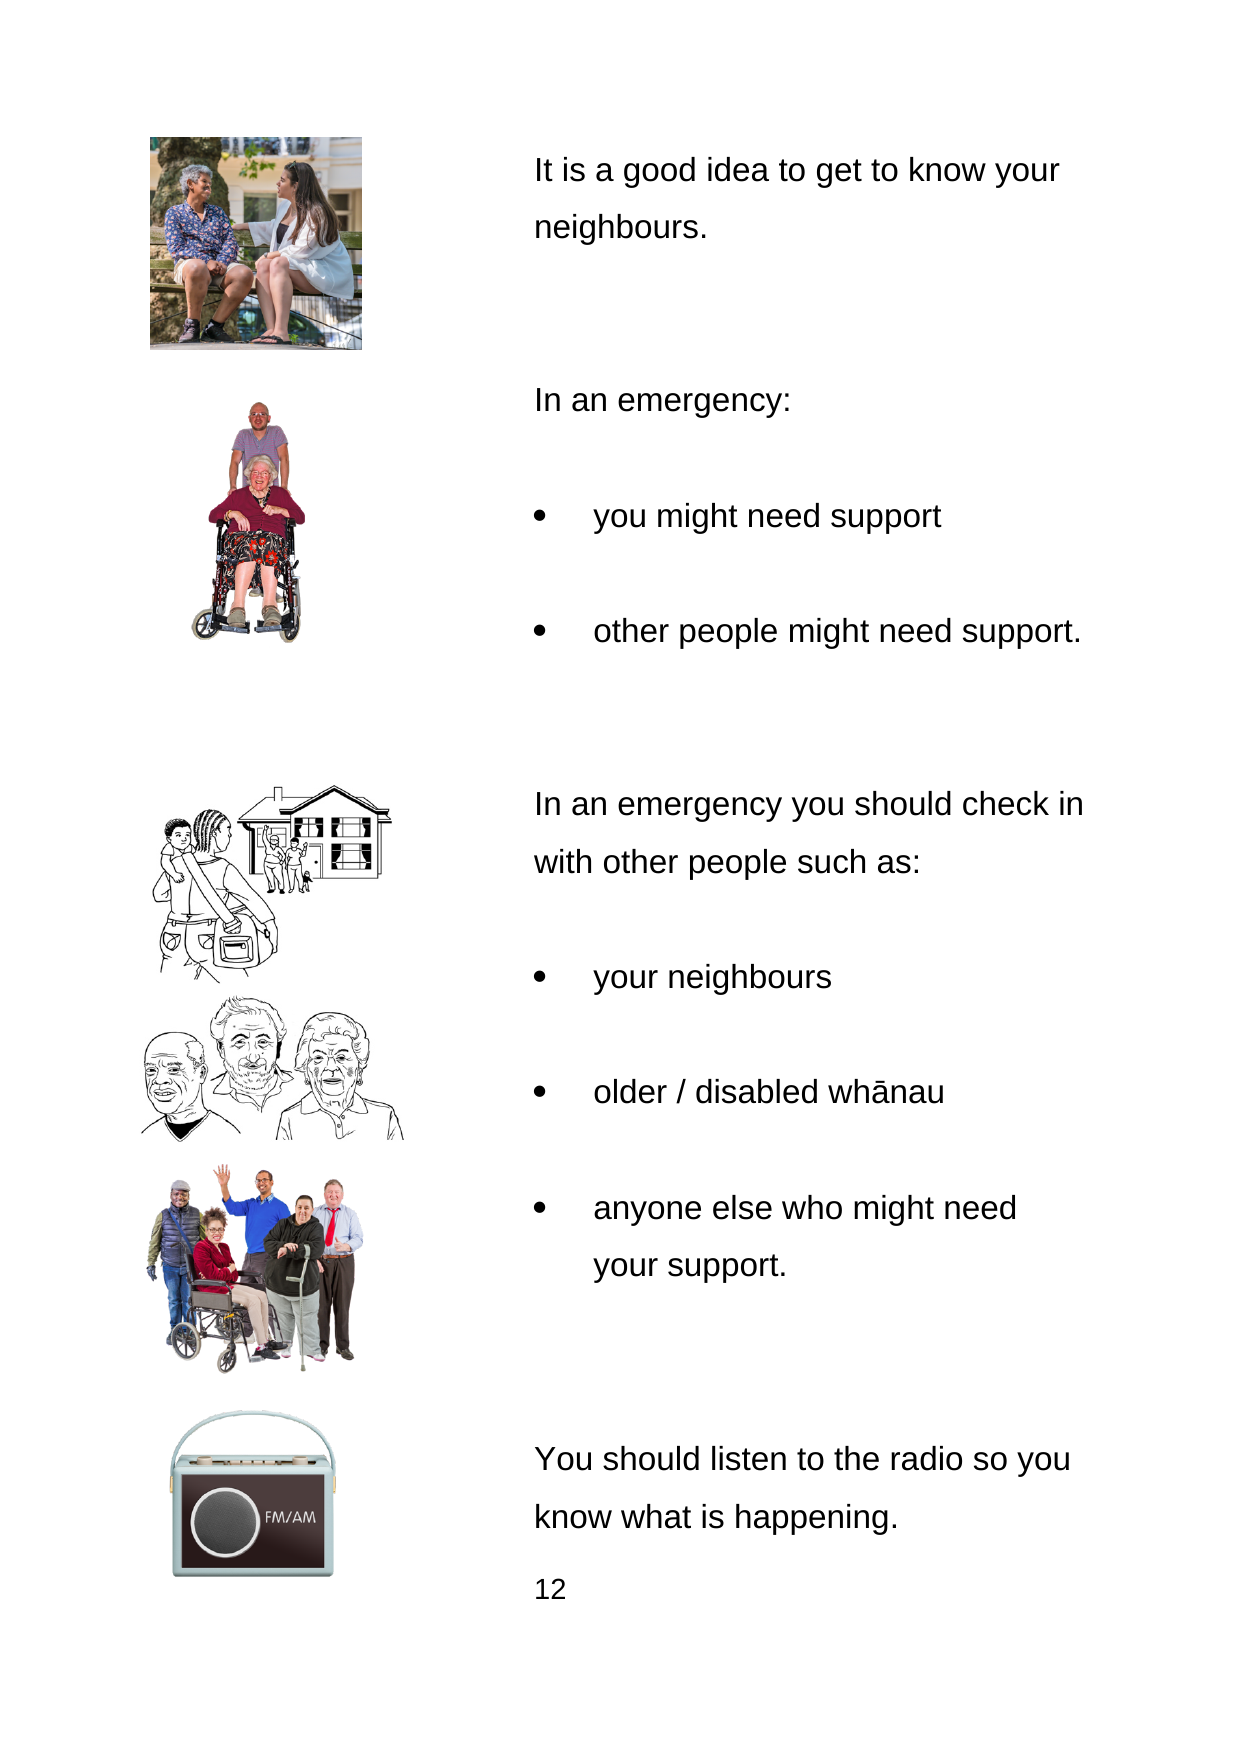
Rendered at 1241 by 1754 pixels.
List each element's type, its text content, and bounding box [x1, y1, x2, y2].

picture [120, 397, 376, 653]
list your neighbours [534, 957, 1090, 995]
text It is a good idea to get to know your neighbours. [534, 150, 1090, 246]
picture [138, 1152, 365, 1378]
list other people might need support. [534, 611, 1090, 649]
text In an emergency you should check in with other people such as: [534, 784, 1090, 880]
picture [139, 993, 405, 1144]
text In an emergency: [534, 380, 1090, 419]
picture [150, 782, 394, 984]
picture [163, 1406, 342, 1586]
picture [150, 137, 362, 350]
list anyone else who might need your support. [534, 1188, 1090, 1284]
list older / disabled whānau [534, 1072, 1090, 1111]
list you might need support [534, 496, 1090, 534]
text You should listen to the radio so you know what is happening. [534, 1439, 1090, 1535]
